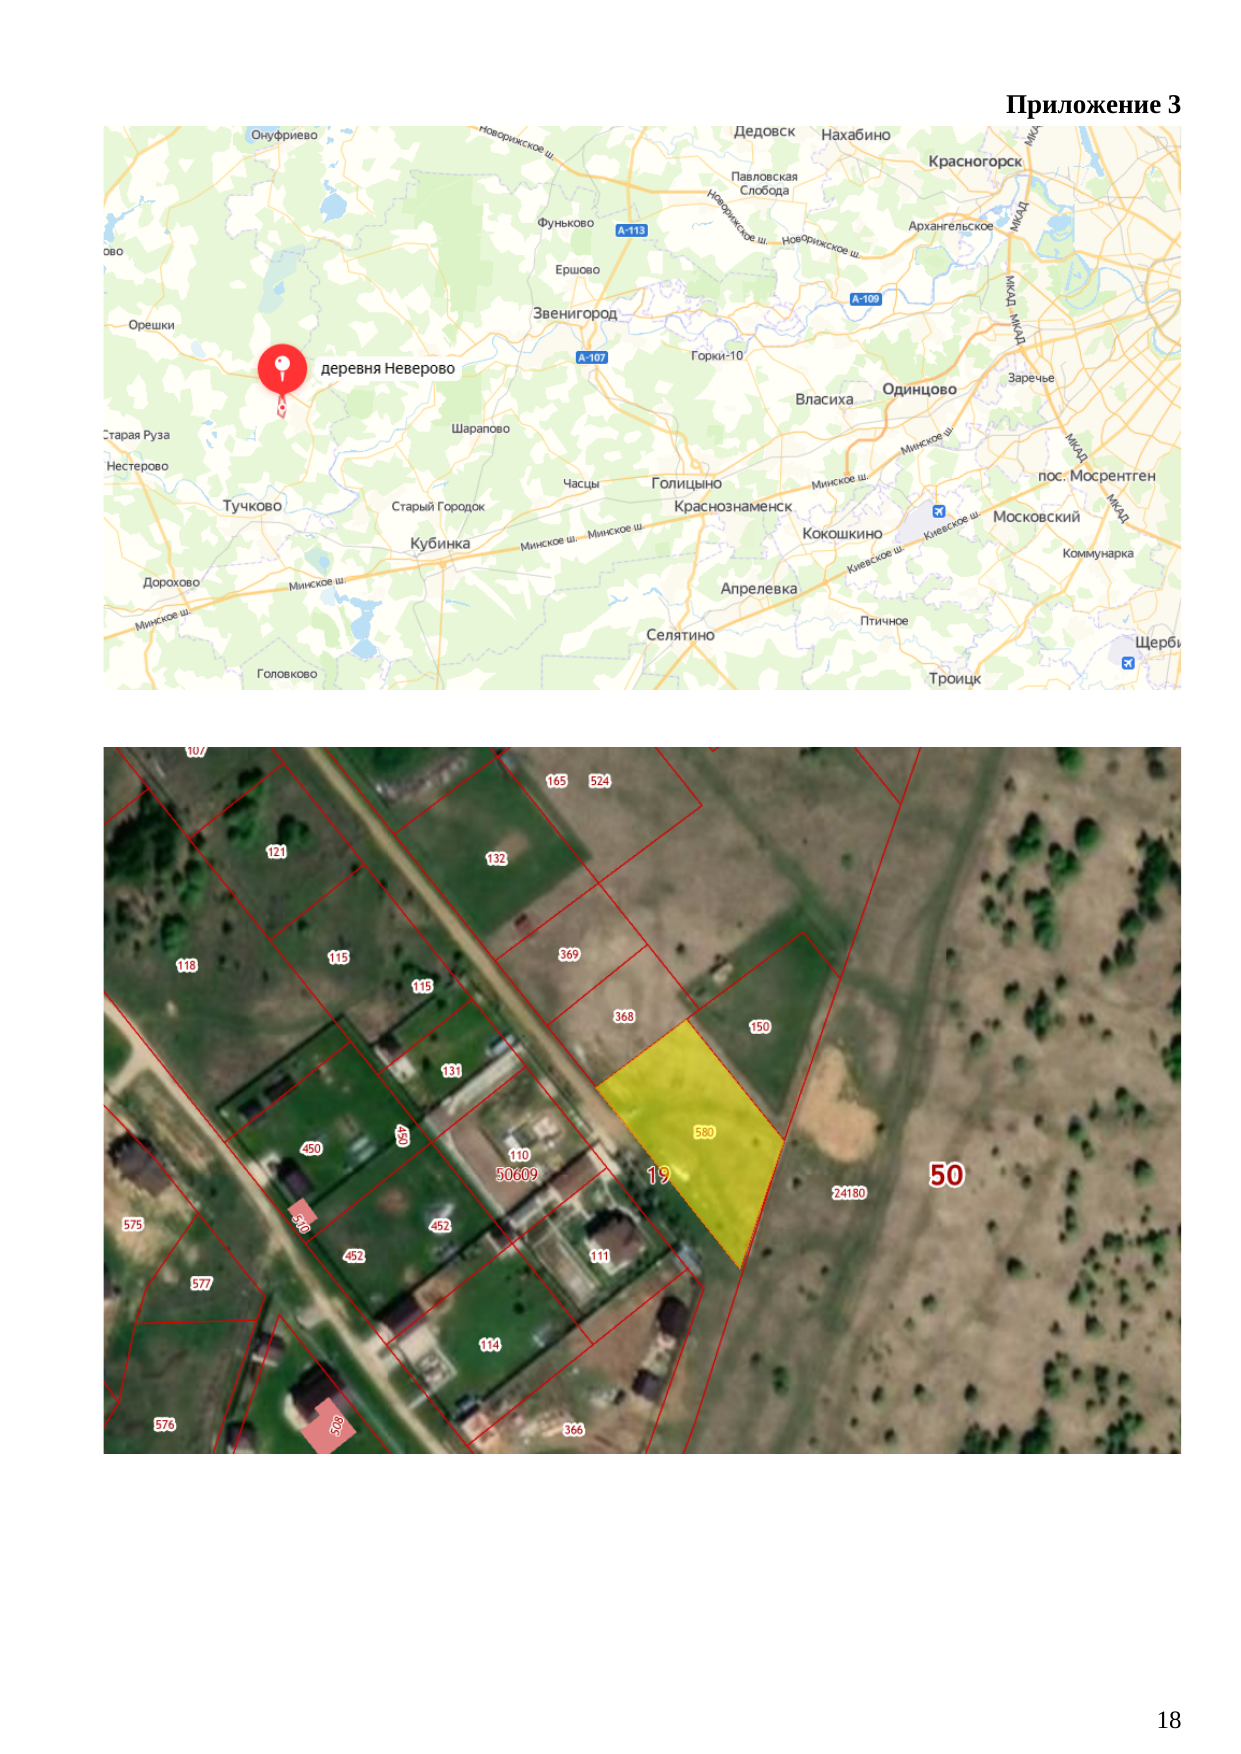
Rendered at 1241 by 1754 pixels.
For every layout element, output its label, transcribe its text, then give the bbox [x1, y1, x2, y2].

picture [103, 747, 1182, 1454]
picture [103, 126, 1182, 690]
subtitle Приложение 3 [103, 89, 1181, 120]
